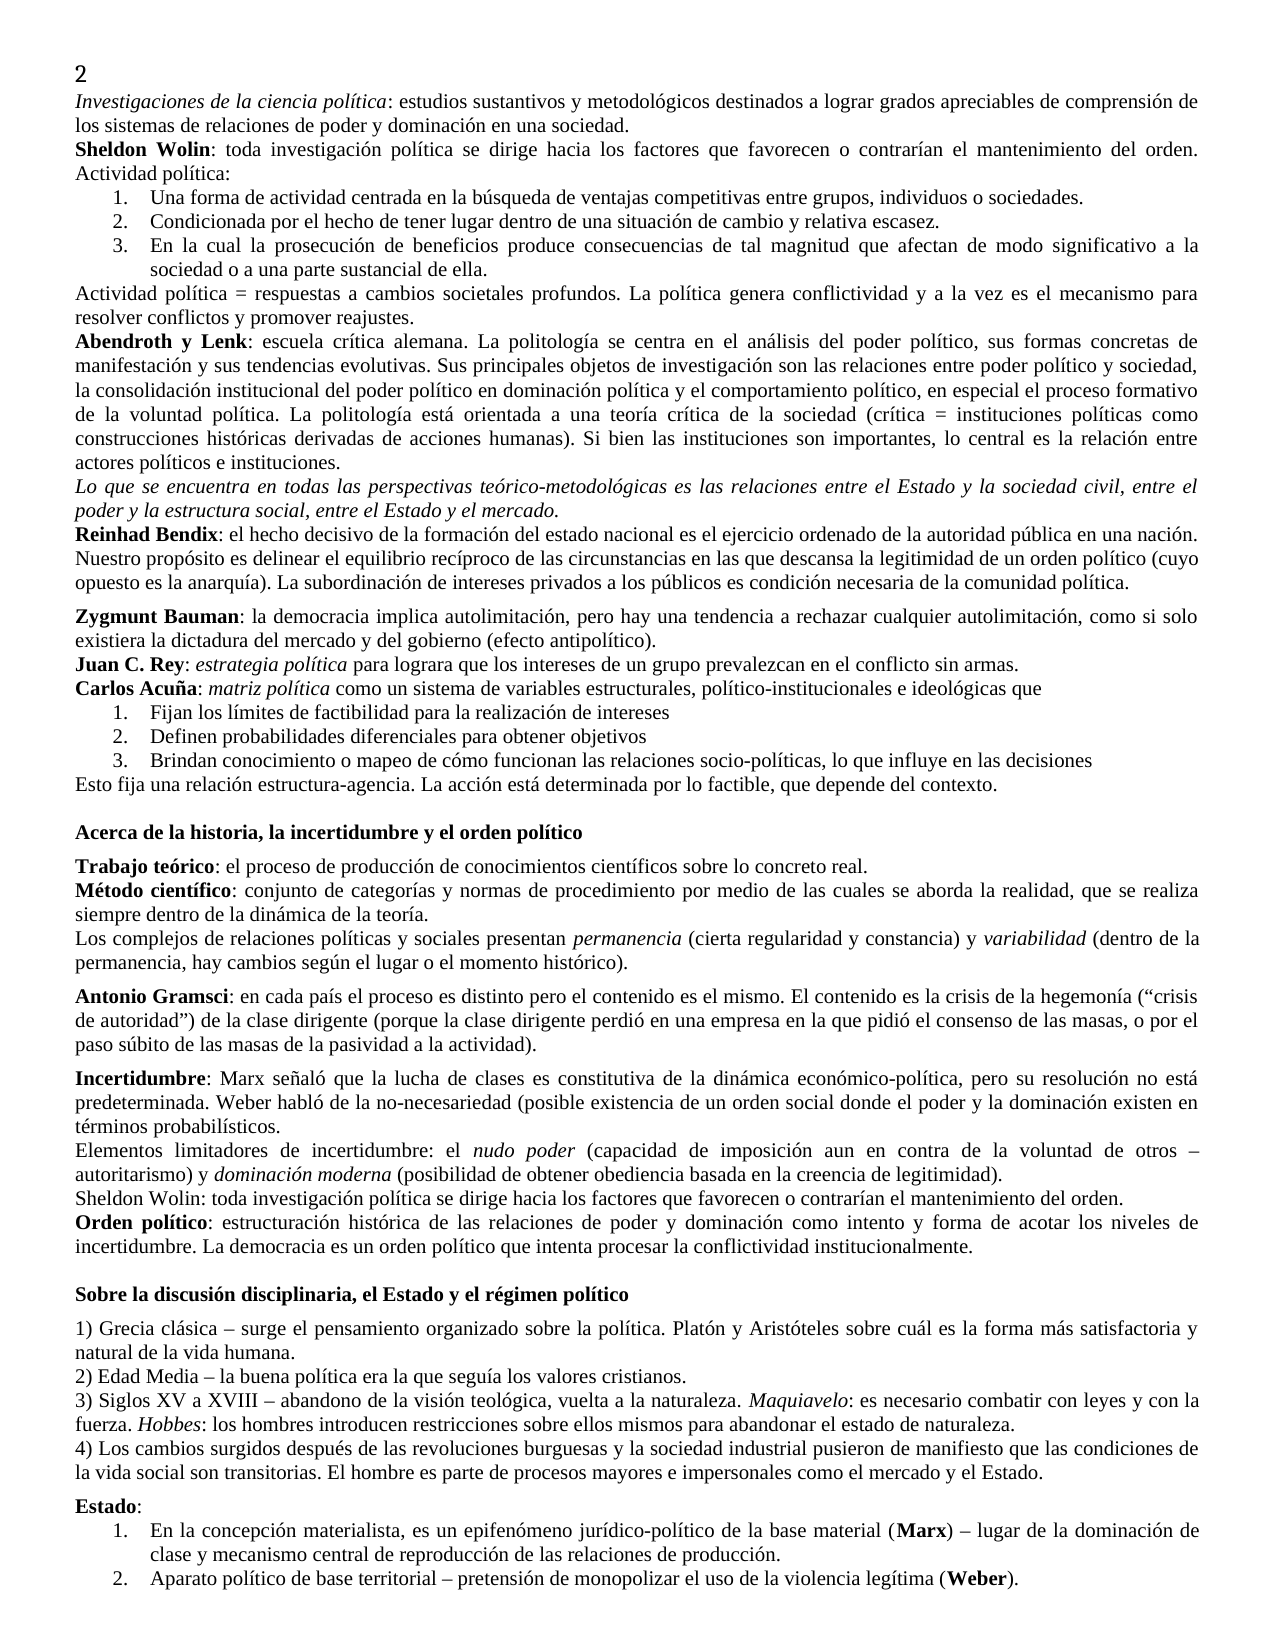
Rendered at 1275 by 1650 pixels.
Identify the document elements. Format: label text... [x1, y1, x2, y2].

list Brindan conocimiento o mapeo de cómo funcionan las relaciones socio-políticas, lo que influye en las decisiones [112, 748, 1200, 772]
text Investigaciones de la ciencia política: estudios sustantivos y metodológicos destinados a lograr grados apreciables de comprensión de los sistemas de relaciones de poder y dominación en una sociedad. [75, 89, 1200, 137]
list Una forma de actividad centrada en la búsqueda de ventajas competitivas entre grupos, individuos o sociedades. [112, 185, 1200, 209]
text Trabajo teórico: el proceso de producción de conocimientos científicos sobre lo concreto real. [75, 854, 1200, 878]
text Sheldon Wolin: toda investigación política se dirige hacia los factores que favorecen o contrarían el mantenimiento del orden. Actividad política: [75, 137, 1200, 185]
text Estado: [75, 1494, 1200, 1518]
text Juan C. Rey: estrategia política para lograra que los intereses de un grupo prevalezcan en el conflicto sin armas. [75, 652, 1200, 676]
text Carlos Acuña: matriz política como un sistema de variables estructurales, político-institucionales e ideológicas que [75, 676, 1200, 700]
text 4) Los cambios surgidos después de las revoluciones burguesas y la sociedad industrial pusieron de manifiesto que las condiciones de la vida social son transitorias. El hombre es parte de procesos mayores e impersonales como el mercado y el Estado. [75, 1436, 1200, 1484]
text Incertidumbre: Marx señaló que la lucha de clases es constitutiva de la dinámica económico-política, pero su resolución no está predeterminada. Weber habló de la no-necesariedad (posible existencia de un orden social donde el poder y la dominación existen en términos probabilísticos. [75, 1066, 1200, 1138]
text Esto fija una relación estructura-agencia. La acción está determinada por lo factible, que depende del contexto. [75, 772, 1200, 796]
text 3) Siglos XV a XVIII – abandono de la visión teológica, vuelta a la naturaleza. Maquiavelo: es necesario combatir con leyes y con la fuerza. Hobbes: los hombres introducen restricciones sobre ellos mismos para abandonar el estado de naturaleza. [75, 1388, 1200, 1436]
text Lo que se encuentra en todas las perspectivas teórico-metodológicas es las relaciones entre el Estado y la sociedad civil, entre el poder y la estructura social, entre el Estado y el mercado. [75, 474, 1200, 522]
text Sobre la discusión disciplinaria, el Estado y el régimen político [75, 1282, 1200, 1306]
text Elementos limitadores de incertidumbre: el nudo poder (capacidad de imposición aun en contra de la voluntad de otros – autoritarismo) y dominación moderna (posibilidad de obtener obediencia basada en la creencia de legitimidad). [75, 1138, 1200, 1186]
text Sheldon Wolin: toda investigación política se dirige hacia los factores que favorecen o contrarían el mantenimiento del orden. [75, 1186, 1200, 1210]
text Zygmunt Bauman: la democracia implica autolimitación, pero hay una tendencia a rechazar cualquier autolimitación, como si solo existiera la dictadura del mercado y del gobierno (efecto antipolítico). [75, 604, 1200, 652]
text Abendroth y Lenk: escuela crítica alemana. La politología se centra en el análisis del poder político, sus formas concretas de manifestación y sus tendencias evolutivas. Sus principales objetos de investigación son las relaciones entre poder político y sociedad, la consolidación institucional del poder político en dominación política y el comportamiento político, en especial el proceso formativo de la voluntad política. La politología está orientada a una teoría crítica de la sociedad (crítica = instituciones políticas como construcciones históricas derivadas de acciones humanas). Si bien las instituciones son importantes, lo central es la relación entre actores políticos e instituciones. [75, 329, 1200, 474]
text 1) Grecia clásica – surge el pensamiento organizado sobre la política. Platón y Aristóteles sobre cuál es la forma más satisfactoria y natural de la vida humana. [75, 1316, 1200, 1364]
text Método científico: conjunto de categorías y normas de procedimiento por medio de las cuales se aborda la realidad, que se realiza siempre dentro de la dinámica de la teoría. [75, 878, 1200, 926]
list Aparato político de base territorial – pretensión de monopolizar el uso de la violencia legítima (Weber). [112, 1566, 1200, 1590]
list Definen probabilidades diferenciales para obtener objetivos [112, 724, 1200, 748]
list En la cual la prosecución de beneficios produce consecuencias de tal magnitud que afectan de modo significativo a la sociedad o a una parte sustancial de ella. [112, 233, 1200, 281]
list En la concepción materialista, es un epifenómeno jurídico-político de la base material (Marx) – lugar de la dominación de clase y mecanismo central de reproducción de las relaciones de producción. [112, 1518, 1200, 1566]
list Fijan los límites de factibilidad para la realización de intereses [112, 700, 1200, 724]
list Condicionada por el hecho de tener lugar dentro de una situación de cambio y relativa escasez. [112, 209, 1200, 233]
text Antonio Gramsci: en cada país el proceso es distinto pero el contenido es el mismo. El contenido es la crisis de la hegemonía (“crisis de autoridad”) de la clase dirigente (porque la clase dirigente perdió en una empresa en la que pidió el consenso de las masas, o por el paso súbito de las masas de la pasividad a la actividad). [75, 984, 1200, 1056]
text 2) Edad Media – la buena política era la que seguía los valores cristianos. [75, 1364, 1200, 1388]
text Acerca de la historia, la incertidumbre y el orden político [75, 820, 1200, 844]
text Actividad política = respuestas a cambios societales profundos. La política genera conflictividad y a la vez es el mecanismo para resolver conflictos y promover reajustes. [75, 281, 1200, 329]
text Los complejos de relaciones políticas y sociales presentan permanencia (cierta regularidad y constancia) y variabilidad (dentro de la permanencia, hay cambios según el lugar o el momento histórico). [75, 926, 1200, 974]
text Orden político: estructuración histórica de las relaciones de poder y dominación como intento y forma de acotar los niveles de incertidumbre. La democracia es un orden político que intenta procesar la conflictividad institucionalmente. [75, 1210, 1200, 1258]
text Reinhad Bendix: el hecho decisivo de la formación del estado nacional es el ejercicio ordenado de la autoridad pública en una nación. Nuestro propósito es delinear el equilibrio recíproco de las circunstancias en las que descansa la legitimidad de un orden político (cuyo opuesto es la anarquía). La subordinación de intereses privados a los públicos es condición necesaria de la comunidad política. [75, 522, 1200, 594]
